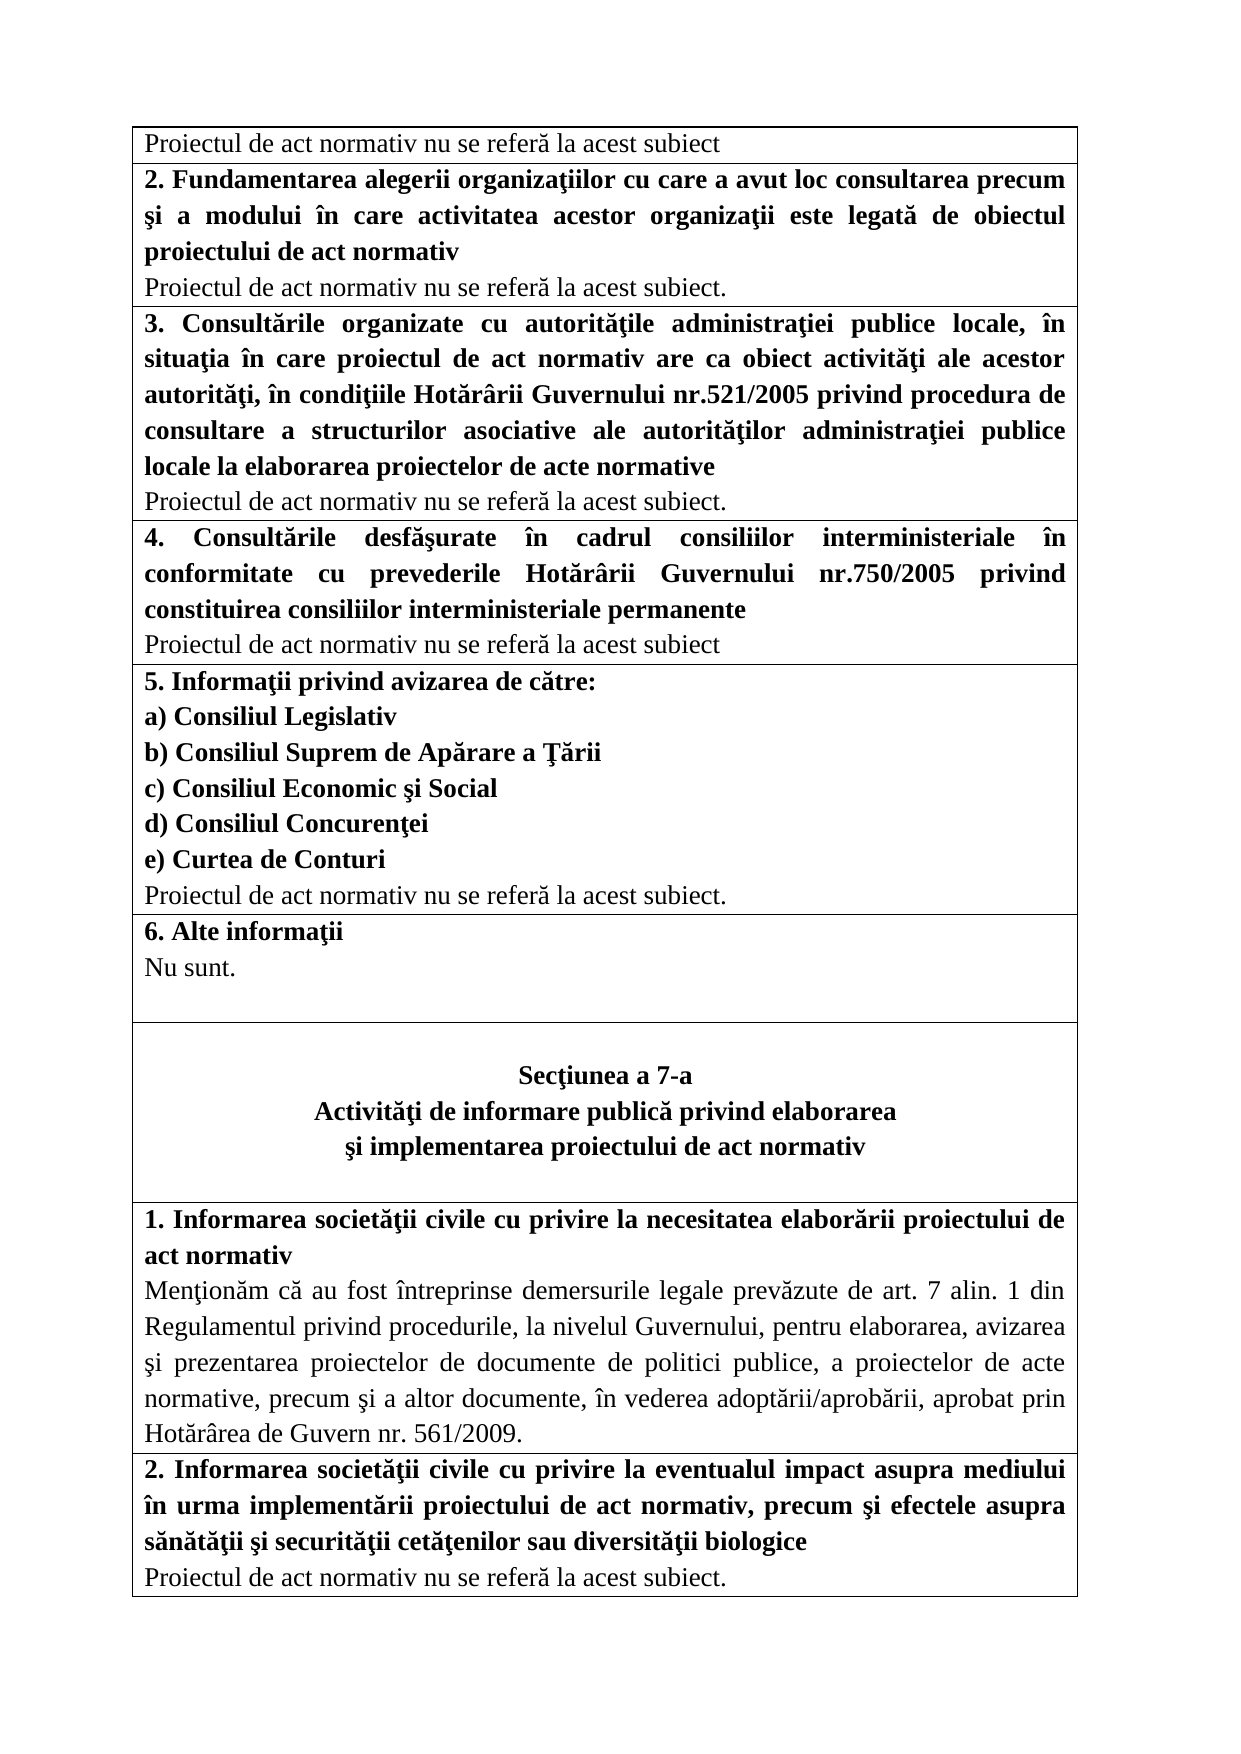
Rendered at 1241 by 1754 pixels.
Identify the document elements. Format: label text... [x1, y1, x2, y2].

table_cell Secţiunea a 7-a Activităţi de informare publică privind elaborarea şi implementarea proiectului de act normativ [133, 1023, 1077, 1202]
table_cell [133, 128, 1077, 162]
table_cell 2. Fundamentarea alegerii organizaţiilor cu care a avut loc consultarea precum şi a modului în care activitatea acestor organizaţii este legată de obiectul proiectului de act normativ Proiectul de act normativ nu se referă la acest subiect. [133, 164, 1077, 306]
table_cell 3. Consultările organizate cu autorităţile administraţiei publice locale, în situaţia în care proiectul de act normativ are ca obiect activităţi ale acestor autorităţi, în condiţiile Hotărârii Guvernului nr.521/2005 privind procedura de consultare a structurilor asociative ale autorităţilor administraţiei publice locale la elaborarea proiectelor de acte normative Proiectul de act normativ nu se referă la acest subiect. [133, 307, 1077, 520]
table_cell 5. Informaţii privind avizarea de către: a) Consiliul Legislativ b) Consiliul Suprem de Apărare a Ţării c) Consiliul Economic şi Social d) Consiliul Concurenţei e) Curtea de Conturi Proiectul de act normativ nu se referă la acest subiect. [133, 665, 1077, 914]
table_cell 1. Informarea societăţii civile cu privire la necesitatea elaborării proiectului de act normativ Menţionăm că au fost întreprinse demersurile legale prevăzute de art. 7 alin. 1 din Regulamentul privind procedurile, la nivelul Guvernului, pentru elaborarea, avizarea şi prezentarea proiectelor de documente de politici publice, a proiectelor de acte normative, precum şi a altor documente, în vederea adoptării/aprobării, aprobat prin Hotărârea de Guvern nr. 561/2009. [133, 1203, 1077, 1452]
table_cell 4. Consultările desfăşurate în cadrul consiliilor interministeriale în conformitate cu prevederile Hotărârii Guvernului nr.750/2005 privind constituirea consiliilor interministeriale permanente Proiectul de act normativ nu se referă la acest subiect [133, 521, 1077, 664]
table_cell 6. Alte informaţii Nu sunt. [133, 915, 1077, 1022]
table_cell 2. Informarea societăţii civile cu privire la eventualul impact asupra mediului în urma implementării proiectului de act normativ, precum şi efectele asupra sănătăţii şi securităţii cetăţenilor sau diversităţii biologice Proiectul de act normativ nu se referă la acest subiect. [133, 1454, 1077, 1596]
